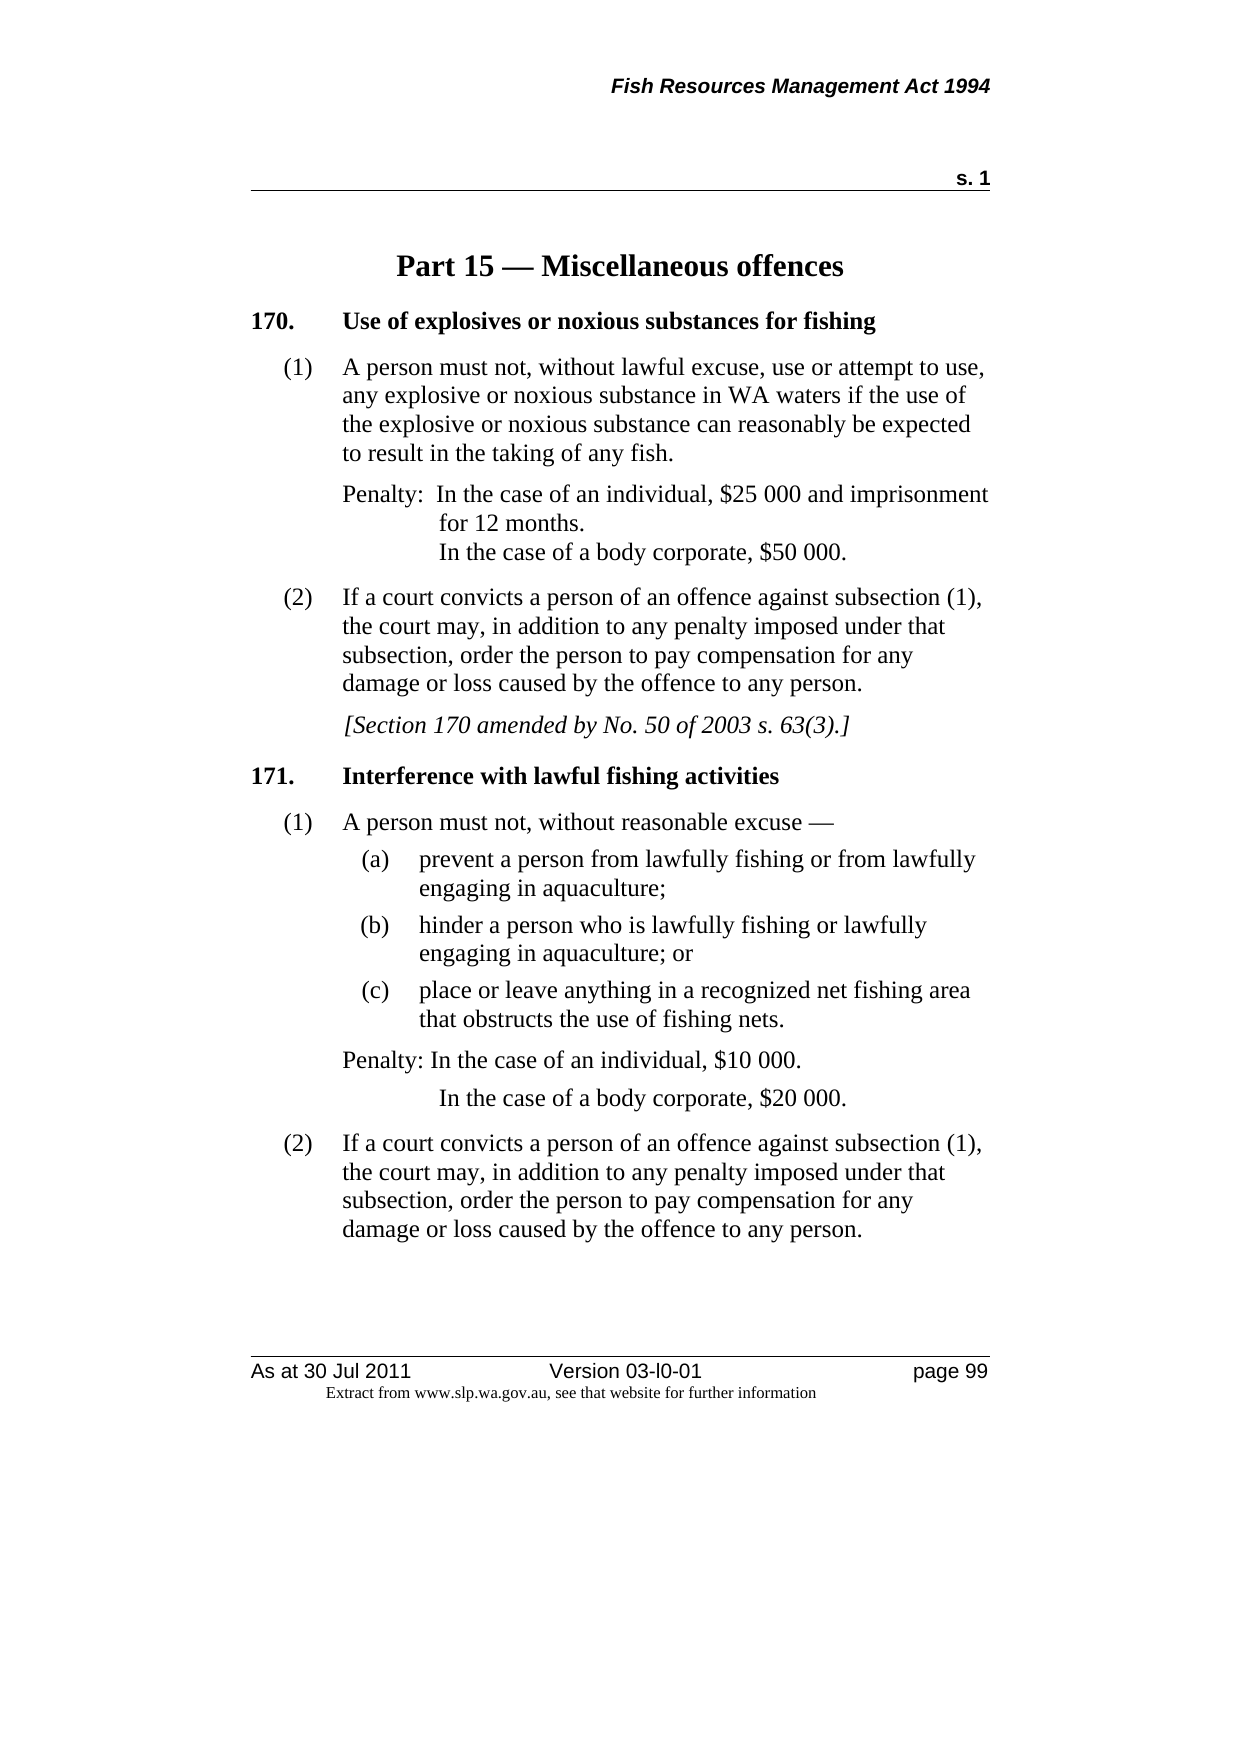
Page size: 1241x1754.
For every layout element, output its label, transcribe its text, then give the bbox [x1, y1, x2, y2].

text (2) If a court convicts a person of an offence against subsection (1), the court may, in addition to any penalty imposed under that subsection, order the person to pay compensation for any damage or loss caused by the offence to any person. [251, 1128, 990, 1243]
subtitle 170. Use of explosives or noxious substances for fishing [251, 306, 990, 335]
text (b) hinder a person who is lawfully fishing or lawfully engaging in aquaculture; or [251, 910, 990, 967]
subtitle Part 15 — Miscellaneous offences [251, 247, 990, 283]
subtitle 171. Interference with lawful fishing activities [251, 761, 990, 790]
text (1) A person must not, without lawful excuse, use or attempt to use, any explosive or noxious substance in WA waters if the use of the explosive or noxious substance can reasonably be expected to result in the taking of any fish. [251, 352, 990, 467]
text In the case of a body corporate, $20 000. [289, 1083, 990, 1111]
text (a) prevent a person from lawfully fishing or from lawfully engaging in aquaculture; [251, 844, 990, 901]
text Penalty: In the case of an individual, $10 000. [289, 1046, 990, 1074]
text Penalty: In the case of an individual, $25 000 and imprisonment for 12 months. [289, 479, 990, 537]
text In the case of a body corporate, $50 000. [289, 537, 990, 566]
text (2) If a court convicts a person of an offence against subsection (1), the court may, in addition to any penalty imposed under that subsection, order the person to pay compensation for any damage or loss caused by the offence to any person. [251, 582, 990, 697]
text [Section 170 amended by No. 50 of 2003 s. 63(3).] [251, 710, 990, 738]
text (c) place or leave anything in a recognized net fishing area that obstructs the use of fishing nets. [251, 976, 990, 1033]
text (1) A person must not, without reasonable excuse — [251, 807, 990, 836]
